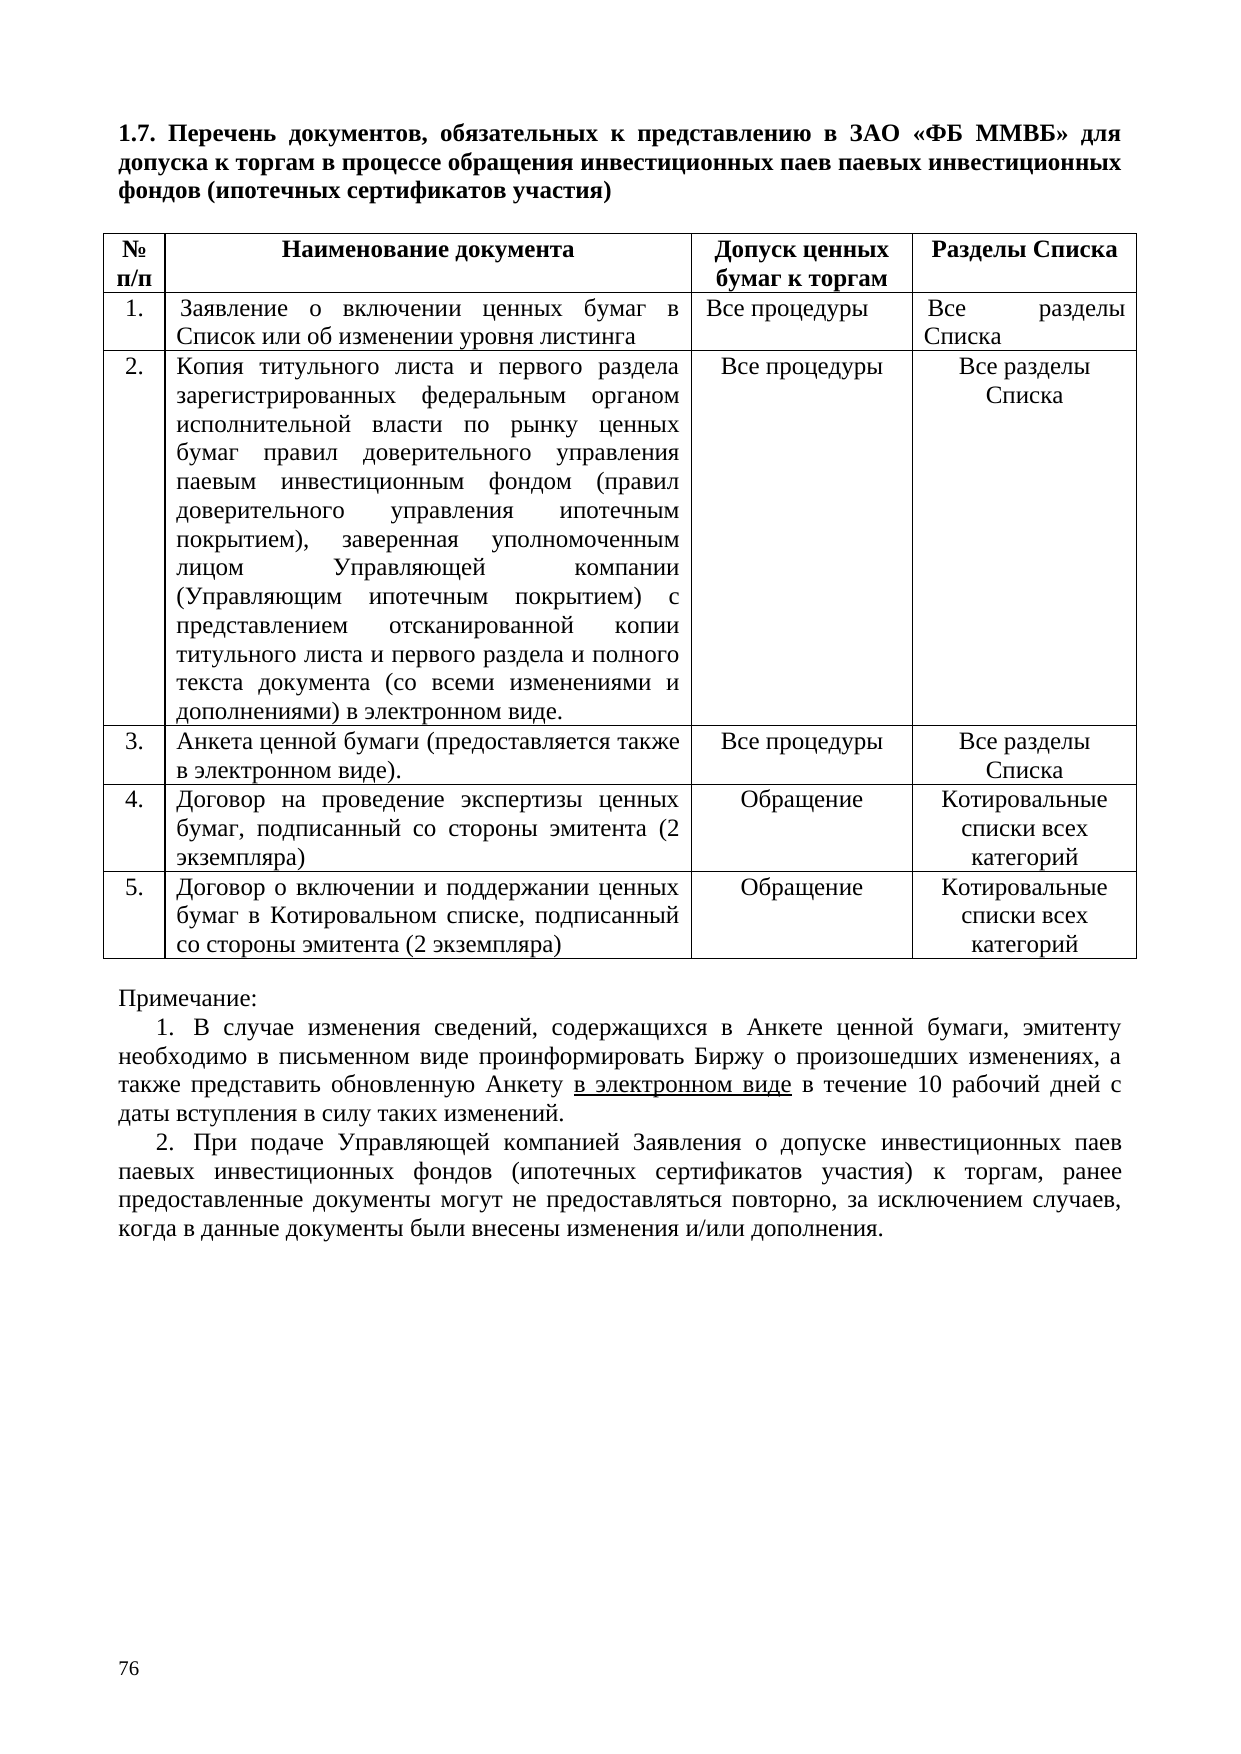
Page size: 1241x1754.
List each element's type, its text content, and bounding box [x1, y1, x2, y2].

table_cell 4. [104, 785, 164, 871]
table_cell Заявление о включении ценных бумаг в Список или об изменении уровня листинга [166, 293, 691, 350]
table_cell Все разделы Списка [913, 351, 1136, 725]
list При подаче Управляющей компанией Заявления о допуске инвестиционных паев паевых инвестиционных фондов (ипотечных сертификатов участия) к торгам, ранее предоставленные документы могут не предоставляться повторно, за исключением случаев, когда в данные документы были внесены изменения и/или дополнения. [118, 1127, 1122, 1242]
table_cell 1. [104, 293, 164, 350]
table_cell Обращение [692, 872, 912, 958]
table_cell Все процедуры [692, 351, 912, 725]
table_cell Анкета ценной бумаги (предоставляется также в электронном виде). [166, 726, 691, 783]
table_header Допуск ценных бумаг к торгам [692, 234, 912, 292]
table_cell 2. [104, 351, 164, 725]
table_cell Котировальные списки всех категорий [913, 872, 1136, 958]
table_cell Обращение [692, 785, 912, 871]
list В случае изменения сведений, содержащихся в Анкете ценной бумаги, эмитенту необходимо в письменном виде проинформировать Биржу о произошедших изменениях, а также представить обновленную Анкету в электронном виде в течение 10 рабочий дней с даты вступления в силу таких изменений. [118, 1012, 1122, 1127]
table_cell Все разделы Списка [913, 293, 1136, 350]
table_cell Котировальные списки всех категорий [913, 785, 1136, 871]
table_header Наименование документа [166, 234, 691, 292]
table_cell Все разделы Списка [913, 726, 1136, 783]
table_header Разделы Списка [913, 234, 1136, 292]
table_cell 5. [104, 872, 164, 958]
table_cell Все процедуры [692, 726, 912, 783]
table_cell 3. [104, 726, 164, 783]
table_header № п/п [104, 234, 164, 292]
table_cell Копия титульного листа и первого раздела зарегистрированных федеральным органом исполнительной власти по рынку ценных бумаг правил доверительного управления паевым инвестиционным фондом (правил доверительного управления ипотечным покрытием), заверенная уполномоченным лицом Управляющей компании (Управляющим ипотечным покрытием) с представлением отсканированной копии титульного листа и первого раздела и полного текста документа (со всеми изменениями и дополнениями) в электронном виде. [166, 351, 691, 725]
table_cell Договор о включении и поддержании ценных бумаг в Котировальном списке, подписанный со стороны эмитента (2 экземпляра) [166, 872, 691, 958]
list Примечание: [118, 983, 1122, 1012]
subtitle 1.7. Перечень документов, обязательных к представлению в ЗАО «ФБ ММВБ» для допуска к торгам в процессе обращения инвестиционных паев паевых инвестиционных фондов (ипотечных сертификатов участия) [118, 118, 1122, 204]
table_cell Все процедуры [692, 293, 912, 350]
table_cell Договор на проведение экспертизы ценных бумаг, подписанный со стороны эмитента (2 экземпляра) [166, 785, 691, 871]
